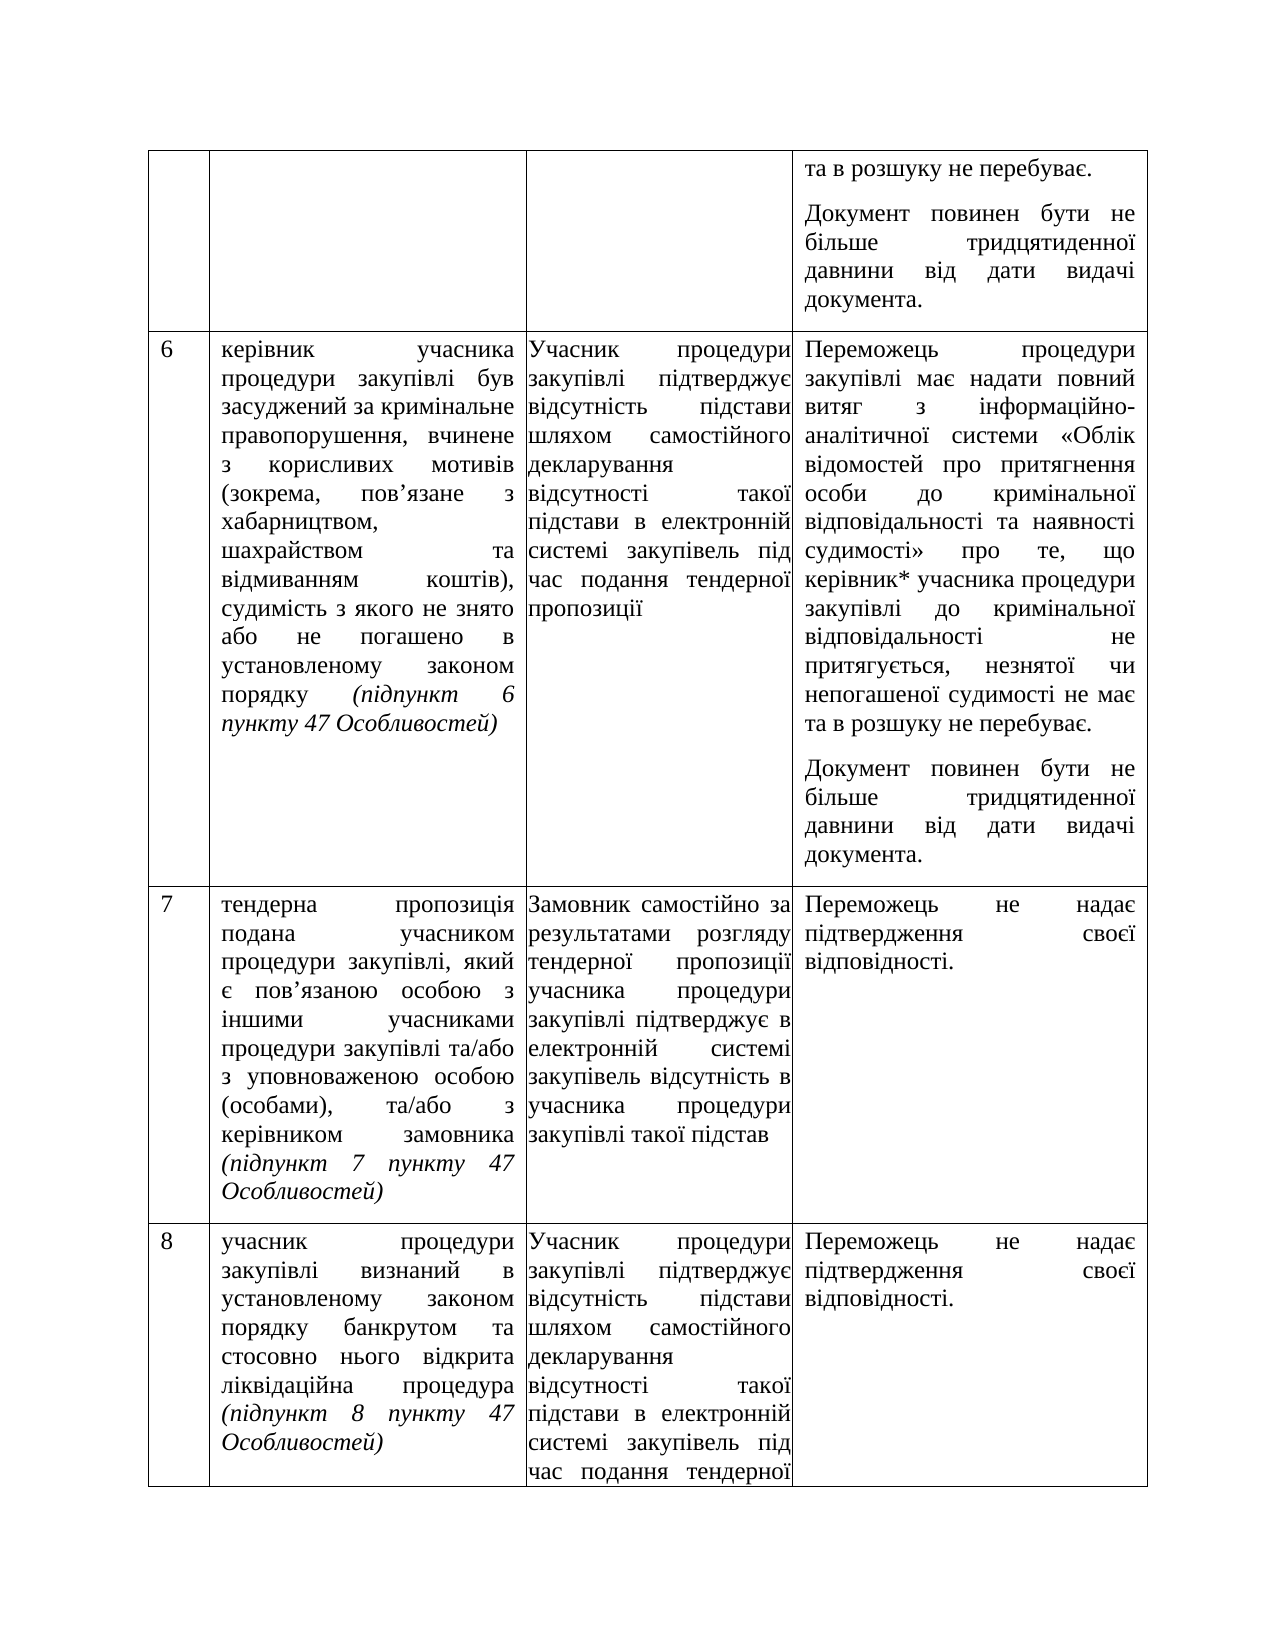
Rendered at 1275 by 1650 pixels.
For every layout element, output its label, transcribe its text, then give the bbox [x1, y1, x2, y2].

table_cell Замовник самостійно за результатами розгляду тендерної пропозиції учасника процедури закупівлі підтверджує в електронній системі закупівель відсутність в учасника процедури закупівлі такої підстав [527, 887, 792, 1223]
table_cell Переможець процедури закупівлі має надати повний витяг з інформаційно-аналітичної системи «Облік відомостей про притягнення особи до кримінальної відповідальності та наявності судимості» про те, що керівник* учасника процедури закупівлі до кримінальної відповідальності не притягується, незнятої чи непогашеної судимості не має та в розшуку не перебуває. Документ повинен бути не більше тридцятиденної давнини від дати видачі документа. [793, 332, 1147, 886]
table_cell керівник учасника процедури закупівлі був засуджений за кримінальне правопорушення, вчинене з корисливих мотивів (зокрема, пов’язане з хабарництвом, шахрайством та відмиванням коштів), судимість з якого не знято або не погашено в установленому законом порядку (підпункт 6 пункту 47 Особливостей) [210, 332, 526, 886]
table_cell Переможець не надає підтвердження своєї відповідності. [793, 887, 1147, 1223]
table_cell 7 [149, 887, 209, 1223]
table_cell тендерна пропозиція подана учасником процедури закупівлі, який є пов’язаною особою з іншими учасниками процедури закупівлі та/або з уповноваженою особою (особами), та/або з керівником замовника (підпункт 7 пункту 47 Особливостей) [210, 887, 526, 1223]
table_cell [793, 151, 1147, 331]
table_cell 5 [149, 151, 209, 331]
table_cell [527, 151, 792, 331]
table_cell 8 [149, 1224, 209, 1486]
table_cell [793, 1224, 1147, 1486]
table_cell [527, 1224, 792, 1486]
table_cell 6 [149, 332, 209, 886]
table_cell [210, 1224, 526, 1486]
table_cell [210, 151, 526, 331]
